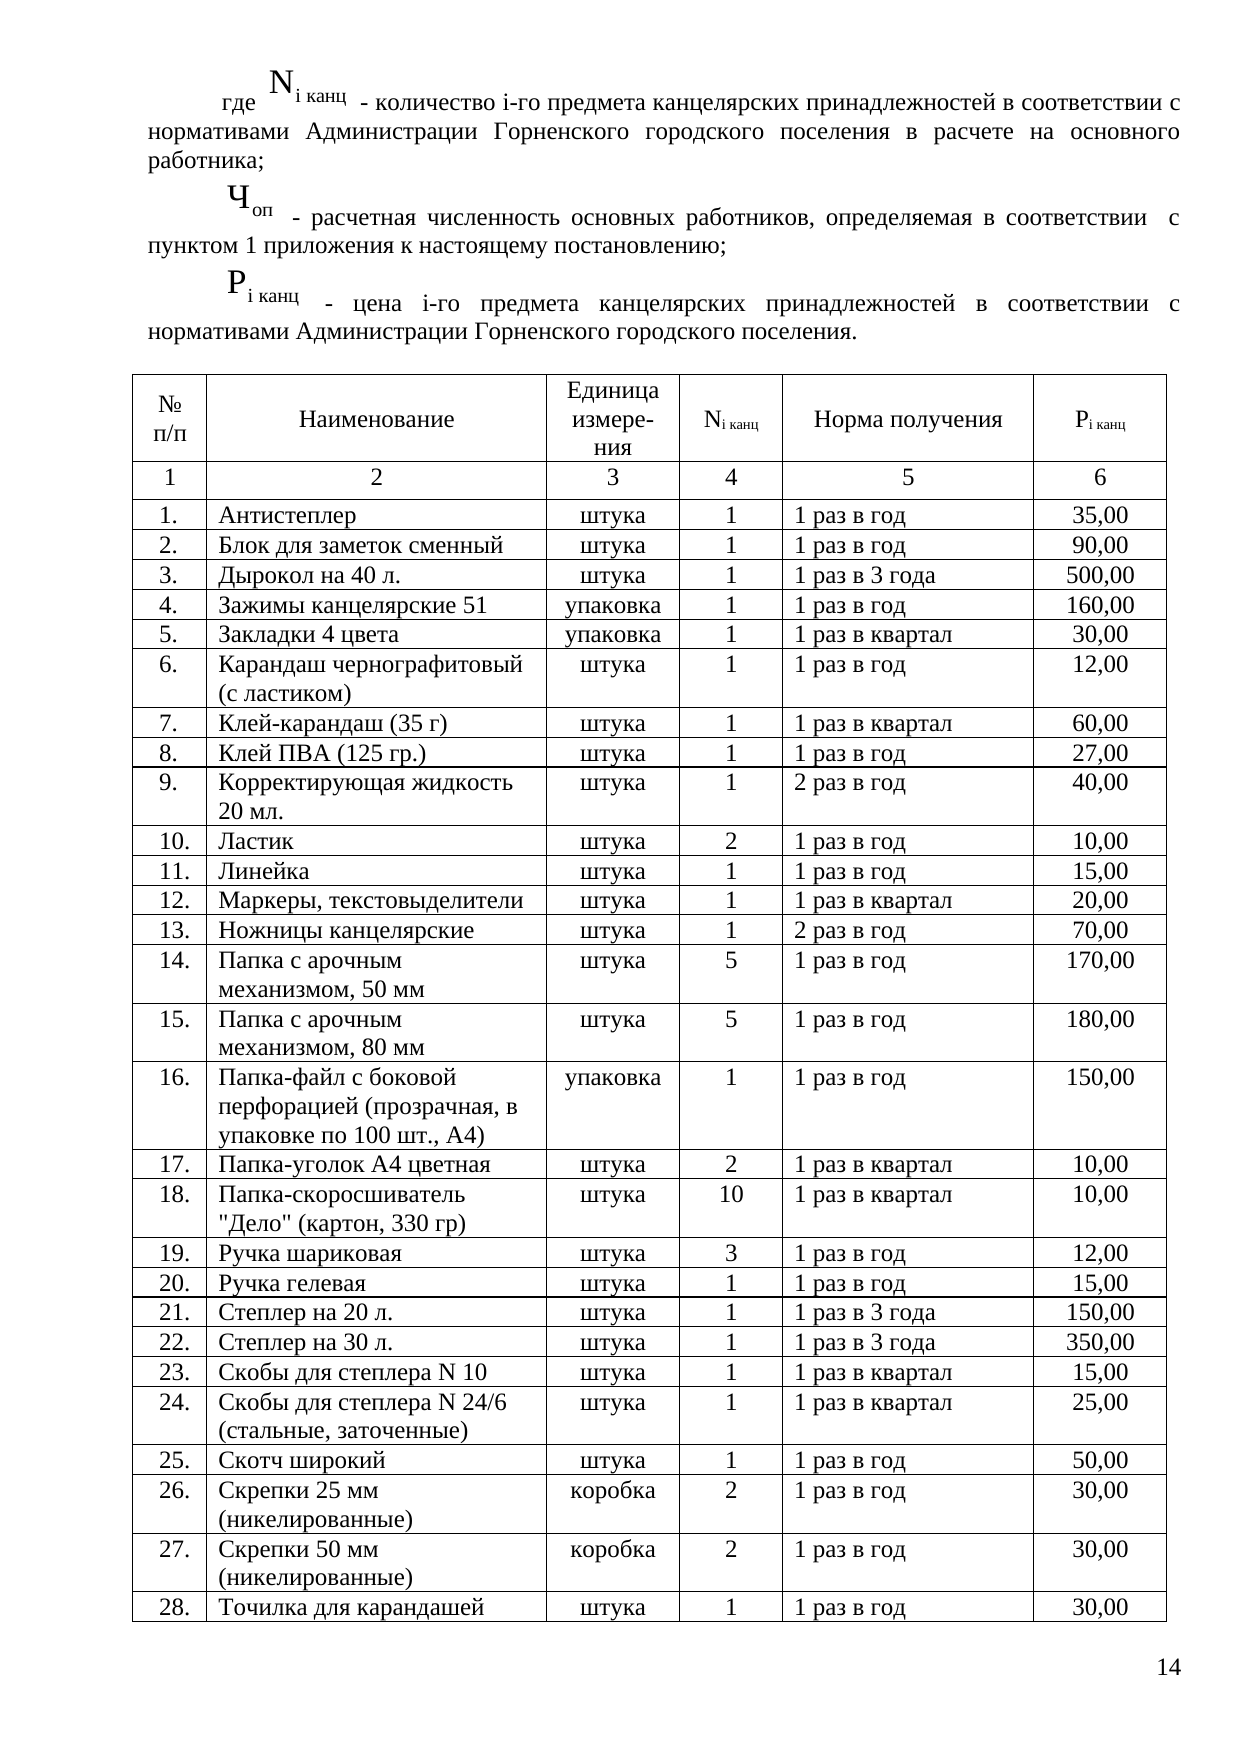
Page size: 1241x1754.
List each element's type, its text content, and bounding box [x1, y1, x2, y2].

table_cell штука [547, 768, 679, 825]
table_cell 2 раз в год [783, 768, 1033, 825]
table_cell 1 [680, 1357, 782, 1386]
table_cell Блок для заметок сменный [207, 530, 546, 559]
table_cell 1 раз в 3 года [783, 1298, 1033, 1326]
table_cell 1 [680, 856, 782, 884]
table_cell 70,00 [1034, 915, 1166, 944]
table_cell 1 раз в год [783, 1004, 1033, 1061]
table_cell 1 раз в год [783, 738, 1033, 766]
table_header Единица измере-ния [547, 375, 679, 461]
table_cell Папка-скоросшиватель "Дело" (картон, 330 гр) [207, 1179, 546, 1237]
text - расчетная численность основных работников, определяемая в соответствии с пунктом 1 приложения к настоящему постановлению; [148, 174, 1181, 259]
table_cell [133, 708, 206, 737]
table_cell 150,00 [1034, 1298, 1166, 1326]
table_cell штука [547, 826, 679, 855]
table_cell штука [547, 738, 679, 766]
table_cell 1 [680, 1268, 782, 1296]
table_cell 2 [207, 462, 546, 499]
table_cell 170,00 [1034, 945, 1166, 1003]
table_cell 15,00 [1034, 856, 1166, 884]
table_header Норма получения [783, 375, 1033, 461]
table_cell 35,00 [1034, 500, 1166, 529]
table_cell 1 раз в квартал [783, 1387, 1033, 1444]
table_cell 1 [680, 708, 782, 737]
table_cell 1 раз в год [783, 1534, 1033, 1591]
table_cell 60,00 [1034, 708, 1166, 737]
table_cell 10,00 [1034, 1150, 1166, 1178]
table_cell [133, 620, 206, 648]
table_cell штука [547, 1298, 679, 1326]
table_cell 1 раз в квартал [783, 886, 1033, 914]
table_cell 1 раз в год [783, 649, 1033, 707]
table_cell 27,00 [1034, 738, 1166, 766]
table_cell 12,00 [1034, 649, 1166, 707]
table_cell штука [547, 915, 679, 944]
table_cell 20,00 [1034, 886, 1166, 914]
table_cell 160,00 [1034, 590, 1166, 618]
table_cell [133, 915, 206, 944]
table_cell Скрепки 50 мм (никелированные) [207, 1534, 546, 1591]
table_cell штука [547, 1387, 679, 1444]
table_cell 12,00 [1034, 1238, 1166, 1267]
table_cell Антистеплер [207, 500, 546, 529]
table_cell 1 [680, 886, 782, 914]
table_cell 30,00 [1034, 1534, 1166, 1591]
table_cell Карандаш чернографитовый (с ластиком) [207, 649, 546, 707]
table_cell [133, 1179, 206, 1237]
table_cell 5 [783, 462, 1033, 499]
table_cell 180,00 [1034, 1004, 1166, 1061]
table_cell 2 [680, 826, 782, 855]
table_header Ni канц [680, 375, 782, 461]
text - цена i-го предмета канцелярских принадлежностей в соответствии с нормативами Администрации Горненского городского поселения. [148, 259, 1181, 345]
table_cell 15,00 [1034, 1268, 1166, 1296]
table_cell 1 раз в год [783, 1062, 1033, 1148]
table_cell Клей-карандаш (35 г) [207, 708, 546, 737]
table_cell 4 [680, 462, 782, 499]
table_cell [133, 768, 206, 825]
table_cell Клей ПВА (125 гр.) [207, 738, 546, 766]
table_cell штука [547, 886, 679, 914]
table_cell 1 [680, 560, 782, 589]
table_cell 30,00 [1034, 620, 1166, 648]
table_cell штука [547, 1238, 679, 1267]
table_header Наименование [207, 375, 546, 461]
table_cell [133, 1357, 206, 1386]
table_cell штука [547, 1268, 679, 1296]
table_cell 2 [680, 1475, 782, 1533]
table_cell упаковка [547, 620, 679, 648]
table_cell Ножницы канцелярские [207, 915, 546, 944]
table_cell штука [547, 1327, 679, 1356]
table_cell штука [547, 649, 679, 707]
table_cell [133, 1150, 206, 1178]
table_cell 1 [680, 649, 782, 707]
table_cell штука [547, 1179, 679, 1237]
table_cell 1 раз в 3 года [783, 1327, 1033, 1356]
table_cell 1 раз в квартал [783, 708, 1033, 737]
table_cell Степлер на 30 л. [207, 1327, 546, 1356]
text где - количество i-го предмета канцелярских принадлежностей в соответствии с нормативами Администрации Горненского городского поселения в расчете на основного работника; [148, 59, 1181, 174]
table_cell 1 раз в год [783, 590, 1033, 618]
table_cell Папка с арочным механизмом, 50 мм [207, 945, 546, 1003]
table_cell [133, 500, 206, 529]
table_cell 1 раз в год [783, 1238, 1033, 1267]
table_cell Точилка для карандашей [207, 1592, 546, 1621]
table_cell Папка-файл с боковой перфорацией (прозрачная, в упаковке по 100 шт., A4) [207, 1062, 546, 1148]
table_cell 1 [680, 915, 782, 944]
table_cell 1 [680, 1387, 782, 1444]
table_cell Папка-уголок A4 цветная [207, 1150, 546, 1178]
table_cell 25,00 [1034, 1387, 1166, 1444]
table_cell 1 [680, 500, 782, 529]
table_cell 1 раз в год [783, 945, 1033, 1003]
table_cell 1 [680, 530, 782, 559]
table_cell Степлер на 20 л. [207, 1298, 546, 1326]
table_cell [133, 530, 206, 559]
table_cell 50,00 [1034, 1445, 1166, 1474]
table_cell 40,00 [1034, 768, 1166, 825]
table_cell 10,00 [1034, 1179, 1166, 1237]
table_cell 5 [680, 1004, 782, 1061]
table_cell [133, 1062, 206, 1148]
table_cell 350,00 [1034, 1327, 1166, 1356]
table_cell 1 [680, 738, 782, 766]
table_cell коробка [547, 1534, 679, 1591]
table_cell 1 раз в квартал [783, 1357, 1033, 1386]
table_cell 1 [680, 768, 782, 825]
table_cell 1 раз в год [783, 530, 1033, 559]
table_cell 1 [680, 1592, 782, 1621]
table_cell Скрепки 25 мм (никелированные) [207, 1475, 546, 1533]
table_cell 10 [680, 1179, 782, 1237]
table_cell штука [547, 1445, 679, 1474]
table_cell [133, 1445, 206, 1474]
table_cell коробка [547, 1475, 679, 1533]
table_cell [133, 856, 206, 884]
table_cell 15,00 [1034, 1357, 1166, 1386]
table_cell штука [547, 1357, 679, 1386]
table_header № п/п [133, 375, 206, 461]
table_cell Линейка [207, 856, 546, 884]
table_cell [133, 1327, 206, 1356]
table_cell штука [547, 1150, 679, 1178]
table_cell [133, 649, 206, 707]
table_cell [133, 945, 206, 1003]
table_cell [133, 1238, 206, 1267]
table_cell Закладки 4 цвета [207, 620, 546, 648]
table_cell 1 раз в год [783, 1592, 1033, 1621]
table_cell 1 раз в квартал [783, 620, 1033, 648]
table_cell штука [547, 856, 679, 884]
table_cell 3 [547, 462, 679, 499]
table_cell 30,00 [1034, 1592, 1166, 1621]
table_cell Дырокол на 40 л. [207, 560, 546, 589]
table_cell Скотч широкий [207, 1445, 546, 1474]
table_cell [133, 1592, 206, 1621]
table_cell Корректирующая жидкость 20 мл. [207, 768, 546, 825]
table_cell Ластик [207, 826, 546, 855]
table_cell 2 [680, 1150, 782, 1178]
table_cell Скобы для степлера N 10 [207, 1357, 546, 1386]
table_cell [133, 560, 206, 589]
table_cell упаковка [547, 590, 679, 618]
table_cell Папка с арочным механизмом, 80 мм [207, 1004, 546, 1061]
table_cell упаковка [547, 1062, 679, 1148]
table_cell 1 [680, 1062, 782, 1148]
table_cell штука [547, 1592, 679, 1621]
table_cell [133, 826, 206, 855]
table_cell Зажимы канцелярские 51 [207, 590, 546, 618]
table_cell [133, 1534, 206, 1591]
table_cell 500,00 [1034, 560, 1166, 589]
table_cell 90,00 [1034, 530, 1166, 559]
table_cell [133, 1475, 206, 1533]
table_cell штука [547, 945, 679, 1003]
table_cell 30,00 [1034, 1475, 1166, 1533]
table_cell 1 [133, 462, 206, 499]
table_cell 1 раз в год [783, 1268, 1033, 1296]
table_cell Скобы для степлера N 24/6 (стальные, заточенные) [207, 1387, 546, 1444]
table_cell [133, 1268, 206, 1296]
table_cell 3 [680, 1238, 782, 1267]
table_cell 2 раз в год [783, 915, 1033, 944]
table_cell 1 [680, 1445, 782, 1474]
table_cell штука [547, 708, 679, 737]
table_cell 1 [680, 1327, 782, 1356]
table_cell штука [547, 530, 679, 559]
table_cell 6 [1034, 462, 1166, 499]
table_cell [133, 1387, 206, 1444]
table_cell 1 раз в год [783, 826, 1033, 855]
table_cell [133, 590, 206, 618]
table_cell 1 раз в квартал [783, 1179, 1033, 1237]
table_cell 1 раз в год [783, 856, 1033, 884]
table_cell 1 раз в год [783, 500, 1033, 529]
table_cell [133, 1298, 206, 1326]
table_cell 1 [680, 1298, 782, 1326]
table_cell [133, 886, 206, 914]
table_cell 1 раз в квартал [783, 1150, 1033, 1178]
table_cell 150,00 [1034, 1062, 1166, 1148]
table_cell [133, 738, 206, 766]
table_cell [133, 1004, 206, 1061]
table_cell 1 [680, 620, 782, 648]
table_cell штука [547, 500, 679, 529]
table_cell Ручка шариковая [207, 1238, 546, 1267]
table_cell Ручка гелевая [207, 1268, 546, 1296]
table_header Pi канц [1034, 375, 1166, 461]
table_cell 1 раз в год [783, 1445, 1033, 1474]
table_cell 1 раз в 3 года [783, 560, 1033, 589]
table_cell штука [547, 1004, 679, 1061]
table_cell 1 раз в год [783, 1475, 1033, 1533]
table_cell штука [547, 560, 679, 589]
table_cell Маркеры, текстовыделители [207, 886, 546, 914]
table_cell 2 [680, 1534, 782, 1591]
table_cell 1 [680, 590, 782, 618]
table_cell 10,00 [1034, 826, 1166, 855]
table_cell 5 [680, 945, 782, 1003]
